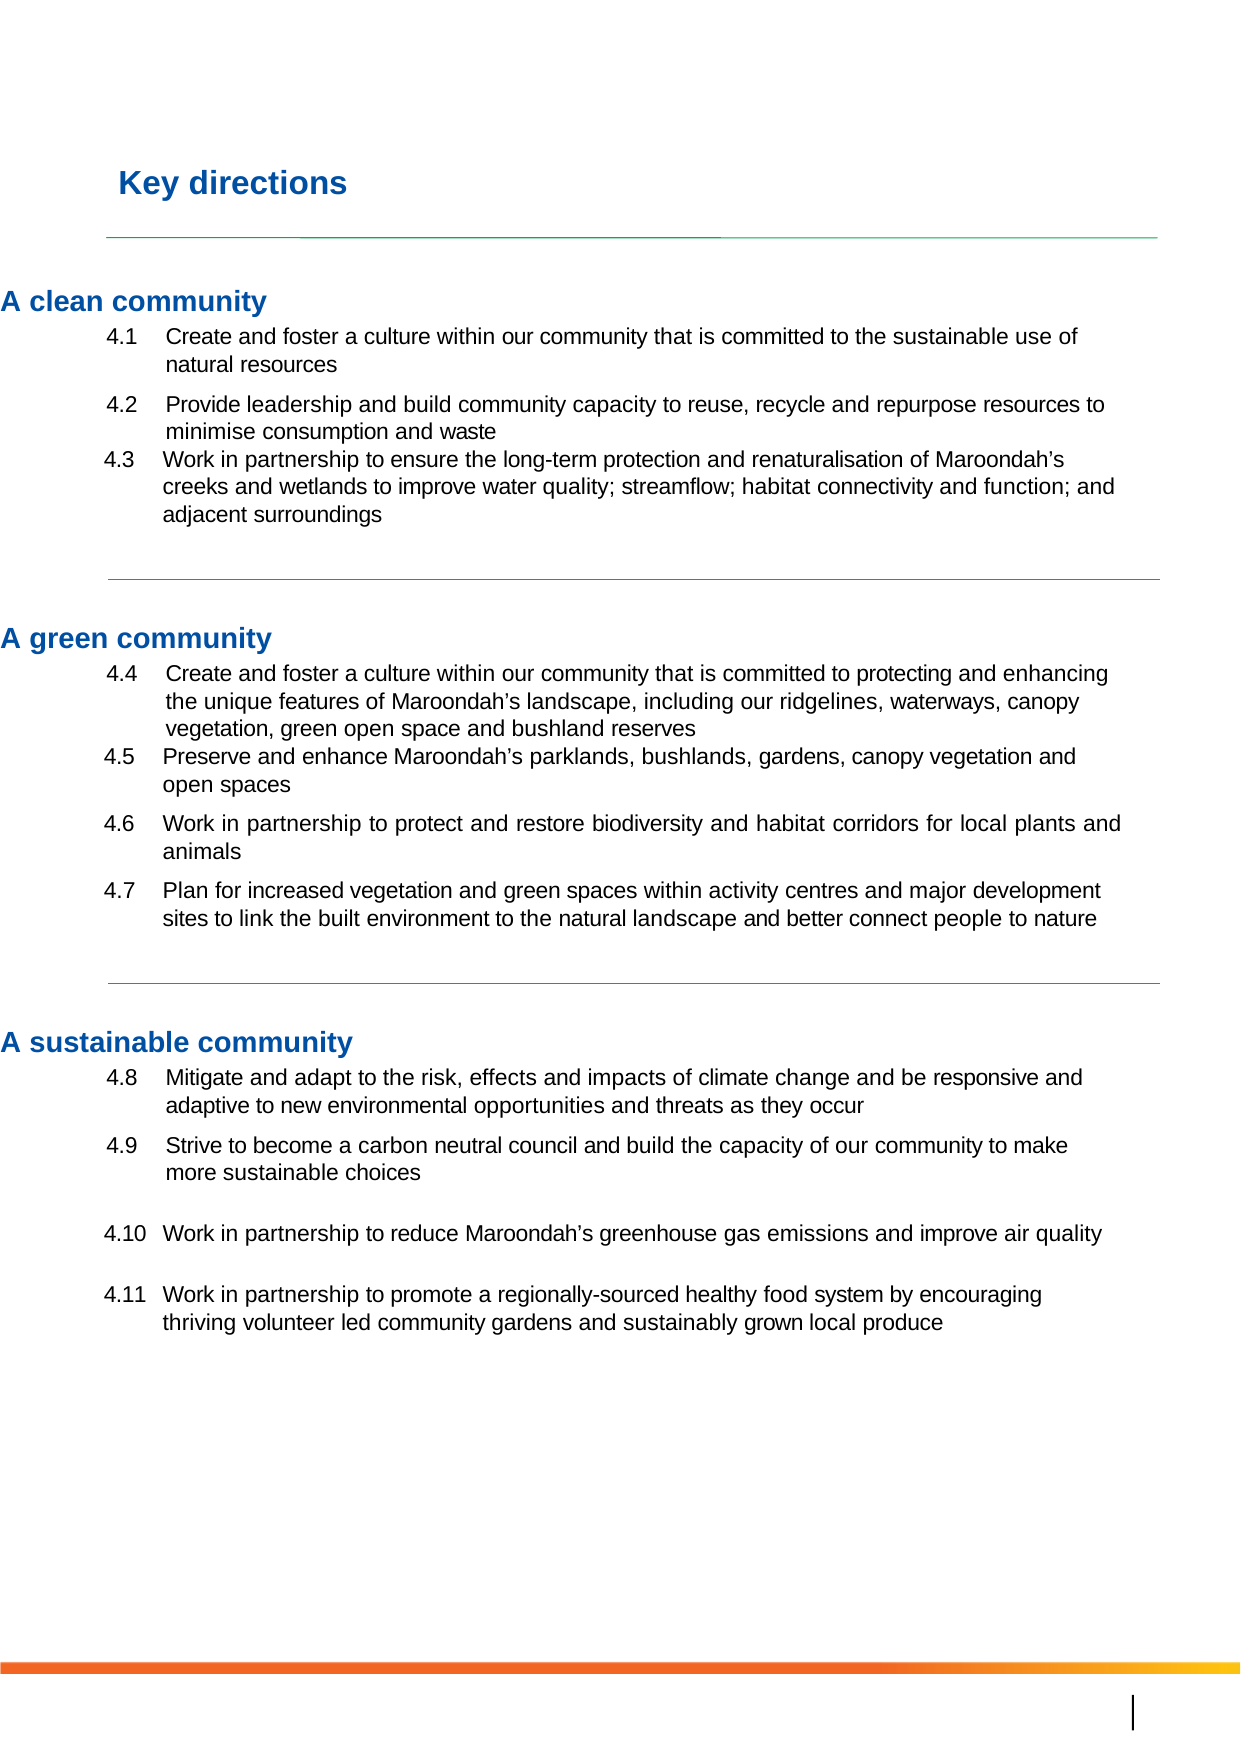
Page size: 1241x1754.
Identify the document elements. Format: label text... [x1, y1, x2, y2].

list Strive to become a carbon neutral council and build the capacity of our community to make more sustainable choices [106, 1132, 1122, 1218]
subtitle Key directions [118, 164, 1240, 201]
list Create and foster a culture within our community that is committed to protecting and enhancing the unique features of Maroondah’s landscape, including our ridgelines, waterways, canopy vegetation, green open space and bushland reserves [106, 660, 1122, 742]
list Mitigate and adapt to the risk, effects and impacts of climate change and be responsive and adaptive to new environmental opportunities and threats as they occur [106, 1064, 1122, 1118]
subtitle A clean community [0, 284, 1122, 317]
list Work in partnership to promote a regionally-sourced healthy food system by encouraging thriving volunteer led community gardens and sustainably grown local produce [103, 1281, 1122, 1335]
subtitle A green community [0, 621, 1122, 654]
list Plan for increased vegetation and green spaces within activity centres and major development sites to link the built environment to the natural landscape and better connect people to nature [103, 877, 1122, 931]
list Work in partnership to ensure the long-term protection and renaturalisation of Maroondah’s creeks and wetlands to improve water quality; streamflow; habitat connectivity and function; and adjacent surroundings [103, 446, 1122, 527]
picture [0, 1661, 1241, 1674]
list Preserve and enhance Maroondah’s parklands, bushlands, gardens, canopy vegetation and open spaces [103, 743, 1122, 797]
list Work in partnership to protect and restore biodiversity and habitat corridors for local plants and animals [103, 810, 1122, 864]
subtitle A sustainable community [0, 1025, 1122, 1058]
list Provide leadership and build community capacity to reuse, recycle and repurpose resources to minimise consumption and waste [106, 391, 1122, 444]
list Create and foster a culture within our community that is committed to the sustainable use of natural resources [106, 323, 1122, 377]
list Work in partnership to reduce Maroondah’s greenhouse gas emissions and improve air quality [103, 1220, 1122, 1279]
